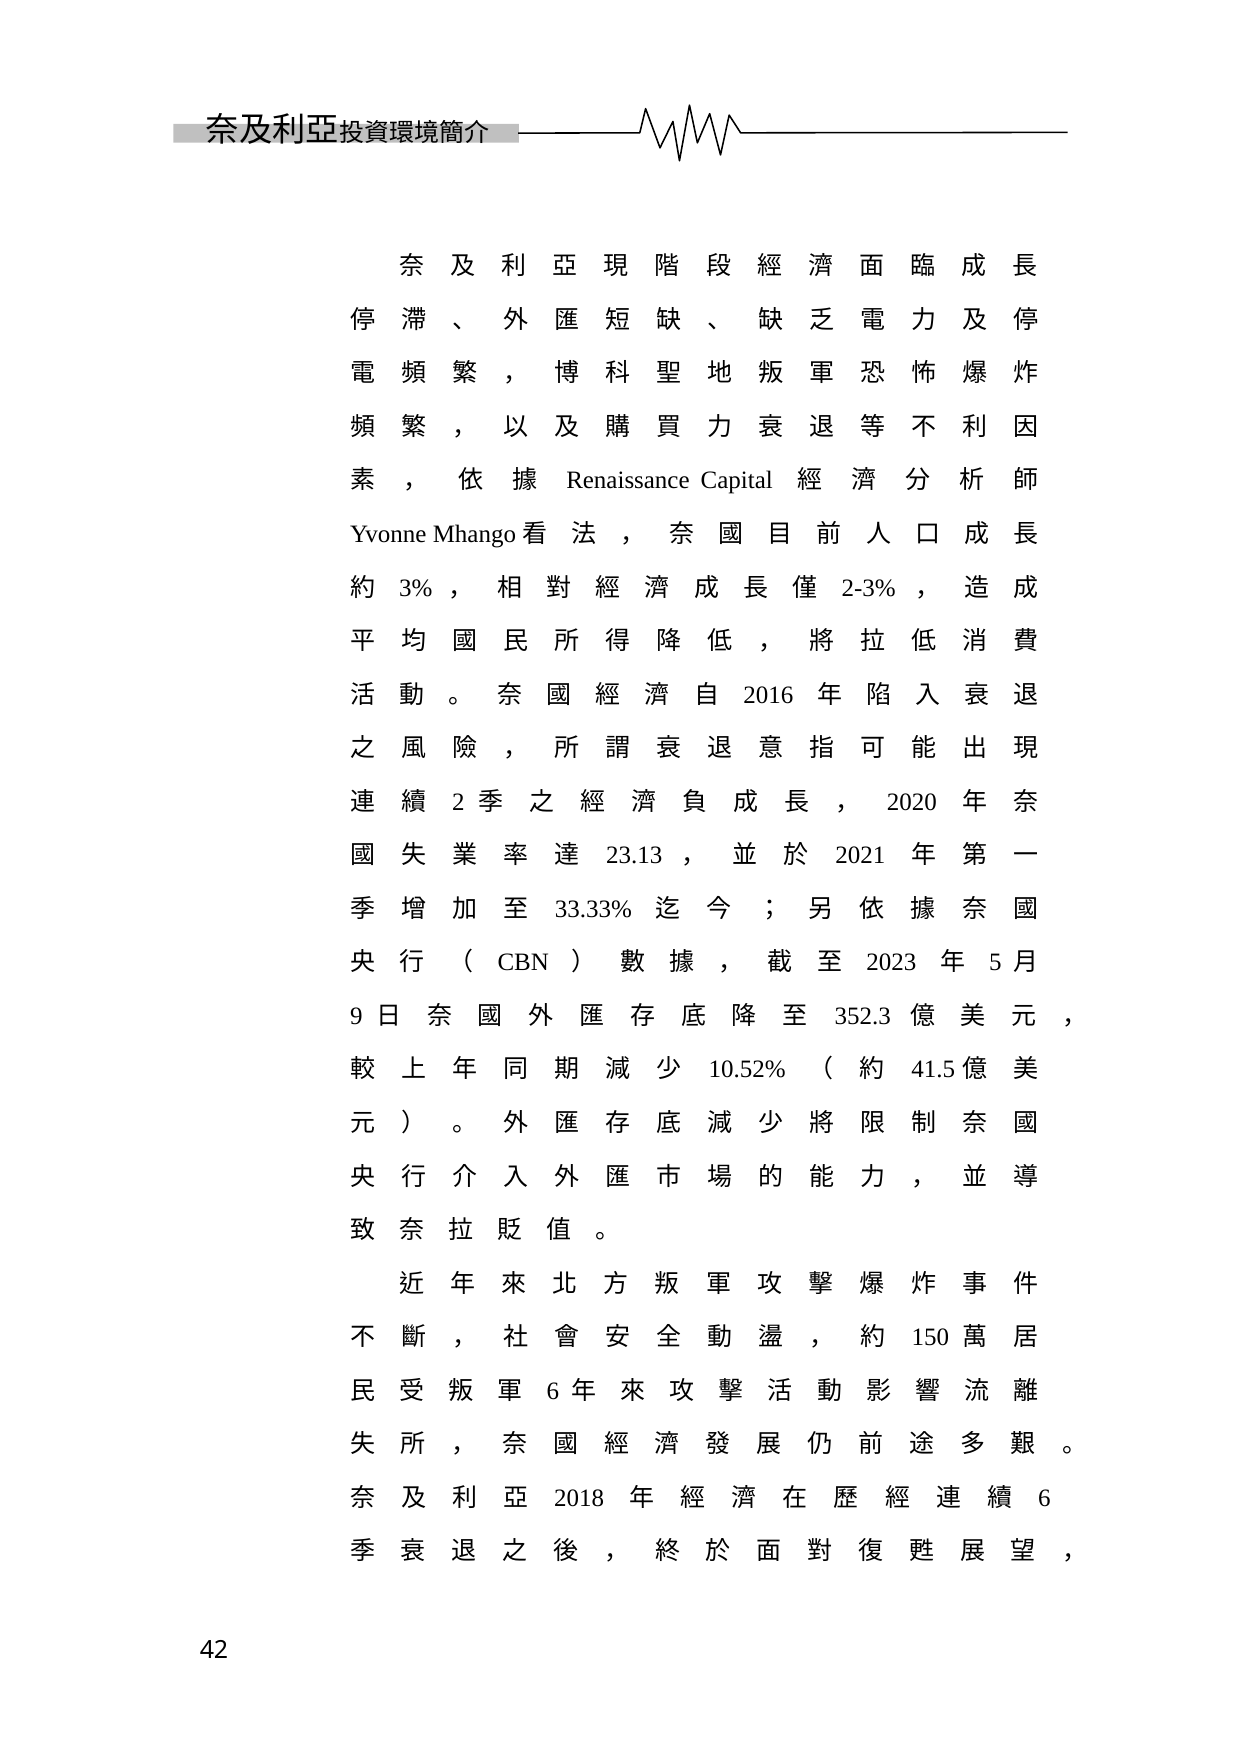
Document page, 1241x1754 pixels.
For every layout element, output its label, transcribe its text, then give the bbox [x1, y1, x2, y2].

text 奈及利亞現階段經濟面臨成長停滯、外匯短缺、缺乏電力及停電頻繁，博科聖地叛軍恐怖爆炸頻繁，以及購買力衰退等不利因素，依據Renaissance Capital經濟分析師Yvonne Mhango看法，奈國目前人口成長約3%，相對經濟成長僅2-3%，造成平均國民所得降低，將拉低消費活動。奈國經濟自2016年陷入衰退之風險，所謂衰退意指可能出現連續2季之經濟負成長，2020年奈國失業率達23.13，並於2021年第一季增加至33.33%迄今；另依據奈國央行（CBN）數據，截至2023年5月9日奈國外匯存底降至352.3億美元，較上年同期減少10.52%（約41.5億美元）。外匯存底減少將限制奈國央行介入外匯市場的能力，並導致奈拉貶值。 [325, 237, 1063, 1254]
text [325, 1254, 1063, 1576]
